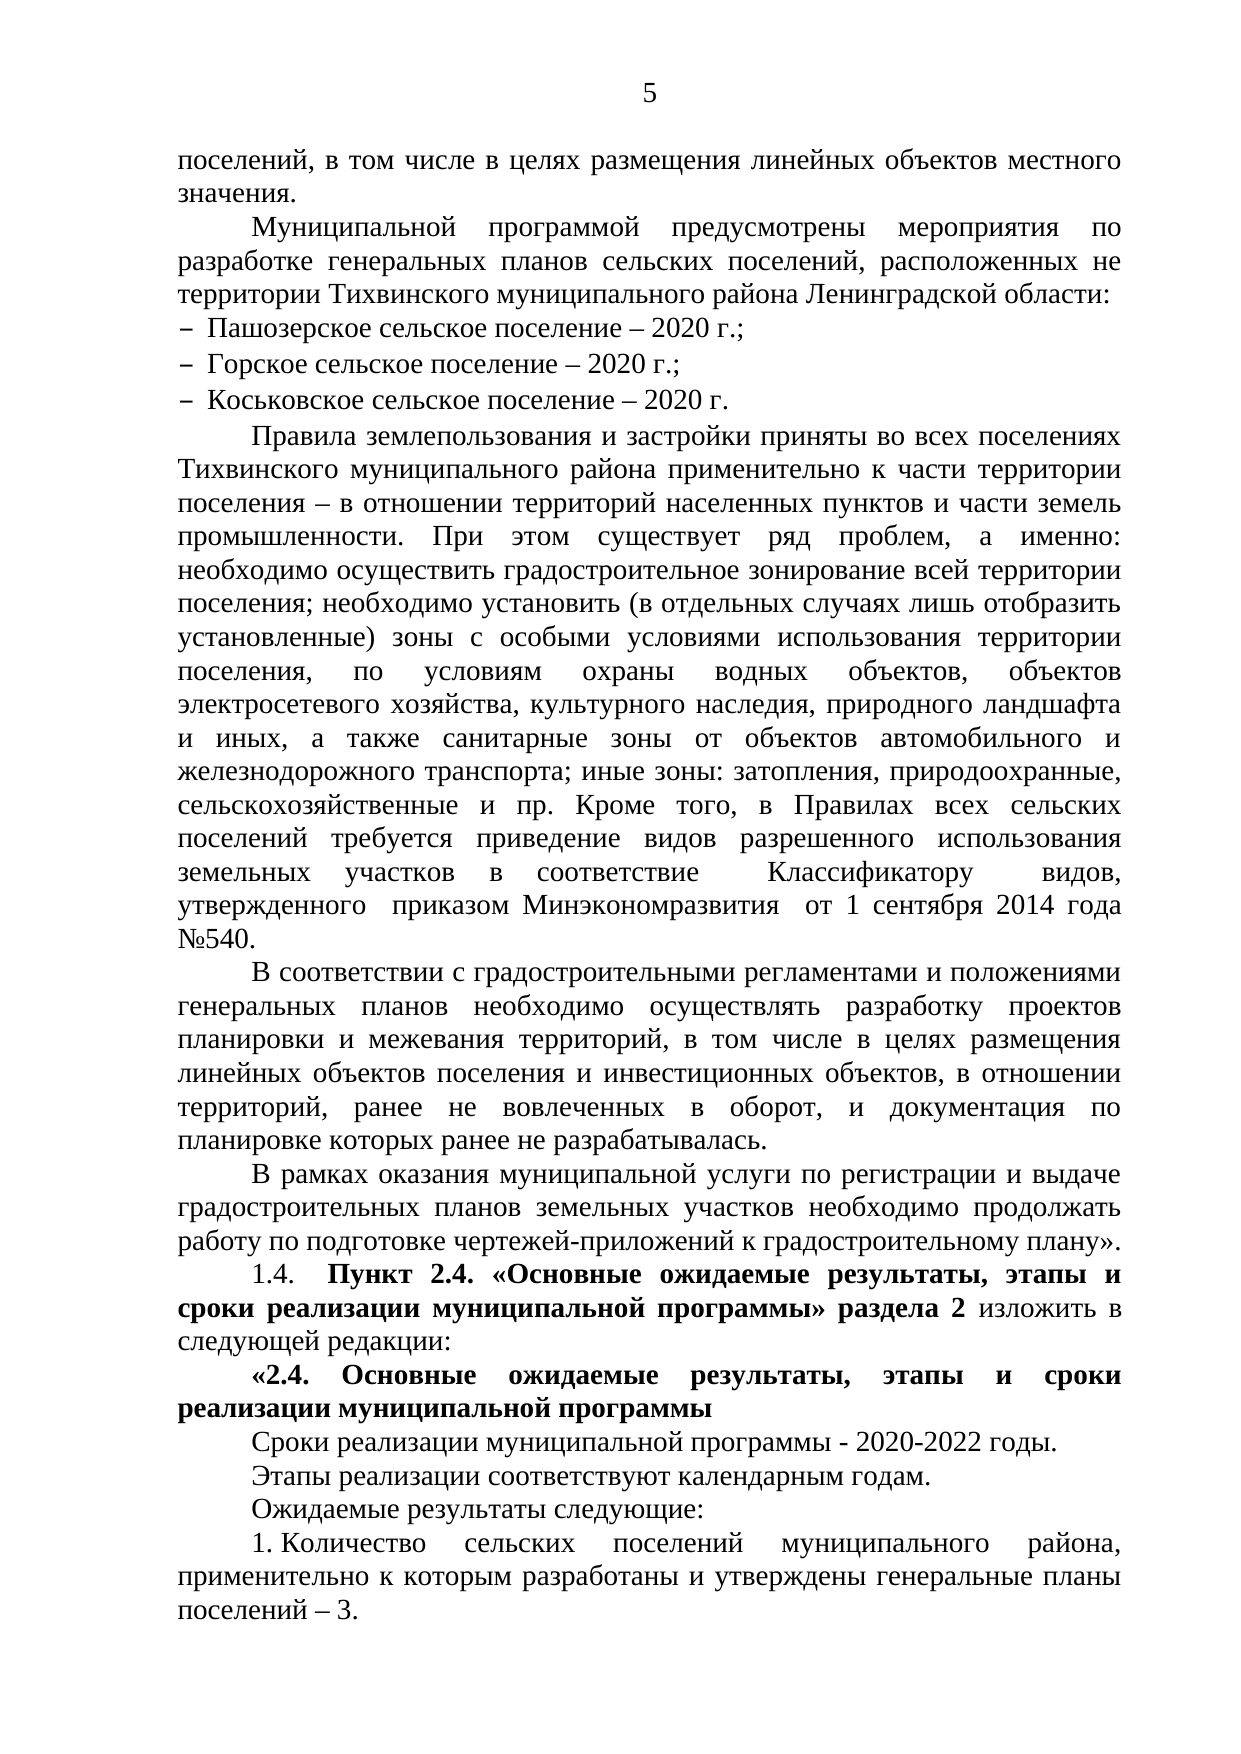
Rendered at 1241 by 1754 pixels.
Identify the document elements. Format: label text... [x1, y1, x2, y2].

text «2.4. Основные ожидаемые результаты, этапы и сроки реализации муниципальной программы [177, 1357, 1122, 1424]
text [177, 142, 1122, 209]
list Количество сельских поселений муниципального района, применительно к которым разработаны и утверждены генеральные планы поселений – 3. [177, 1525, 1122, 1625]
text В соответствии с градостроительными регламентами и положениями генеральных планов необходимо осуществлять разработку проектов планировки и межевания территорий, в том числе в целях размещения линейных объектов поселения и инвестиционных объектов, в отношении территорий, ранее не вовлеченных в оборот, и документация по планировке которых ранее не разрабатывалась. [177, 954, 1122, 1156]
text Муниципальной программой предусмотрены мероприятия по разработке генеральных планов сельских поселений, расположенных не территории Тихвинского муниципального района Ленинградской области: [177, 209, 1122, 310]
text Этапы реализации соответствуют календарным годам. [177, 1458, 1122, 1491]
text Ожидаемые результаты следующие: [177, 1491, 1122, 1525]
list Коськовское сельское поселение – . [177, 382, 1122, 418]
text В рамках оказания муниципальной услуги по регистрации и выдаче градостроительных планов земельных участков необходимо продолжать работу по подготовке чертежей-приложений к градостроительному плану». [177, 1156, 1122, 1256]
text Сроки реализации муниципальной программы - 2020-2022 годы. [177, 1424, 1122, 1458]
text Правила землепользования и застройки приняты во всех поселениях Тихвинского муниципального района применительно к части территории поселения – в отношении территорий населенных пунктов и части земель промышленности. При этом существует ряд проблем, а именно: необходимо осуществить градостроительное зонирование всей территории поселения; необходимо установить (в отдельных случаях лишь отобразить установленные) зоны с особыми условиями использования территории поселения, по условиям охраны водных объектов, объектов электросетевого хозяйства, культурного наследия, природного ландшафта и иных, а также санитарные зоны от объектов автомобильного и железнодорожного транспорта; иные зоны: затопления, природоохранные, сельскохозяйственные и пр. Кроме того, в Правилах всех сельских поселений требуется приведение видов разрешенного использования земельных участков в соответствие Классификатору видов, утвержденного приказом Минэкономразвития от 1 сентября 2014 года №540. [177, 418, 1122, 954]
list Пункт 2.4. «Основные ожидаемые результаты, этапы и сроки реализации муниципальной программы» раздела 2 изложить в следующей редакции: [177, 1256, 1122, 1357]
list Пашозерское сельское поселение – .; [177, 310, 1122, 346]
list Горское сельское поселение – .; [177, 346, 1122, 382]
